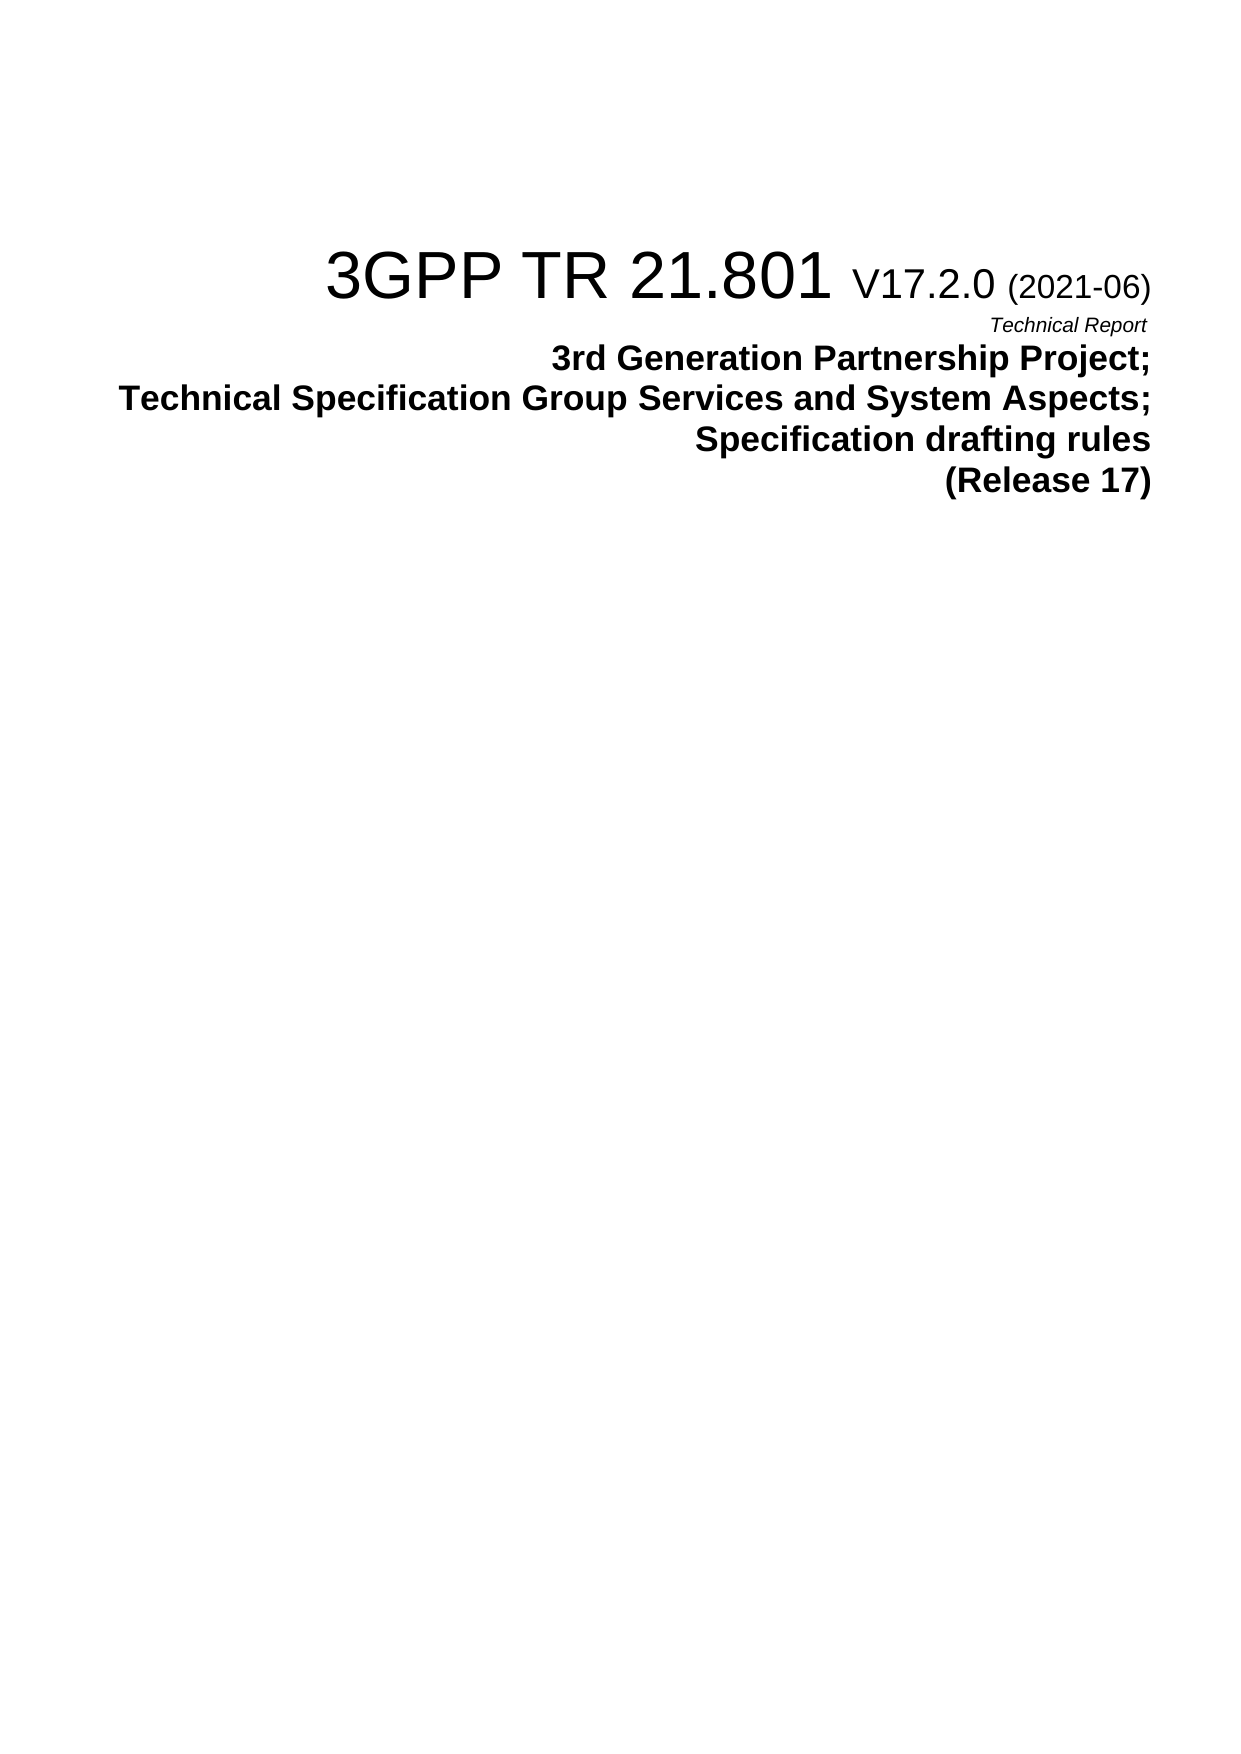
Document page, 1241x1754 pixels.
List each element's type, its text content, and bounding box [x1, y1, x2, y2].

text Technical Report [89, 313, 1149, 337]
text Specification drafting rules [89, 418, 1152, 459]
text Technical Specification Group Services and System Aspects; [89, 378, 1152, 418]
text 3GPP TR 21.801 V17.2.0 (2021-06) [89, 236, 1152, 313]
text (Release 17) [89, 459, 1152, 500]
text 3rd Generation Partnership Project; [89, 337, 1152, 378]
